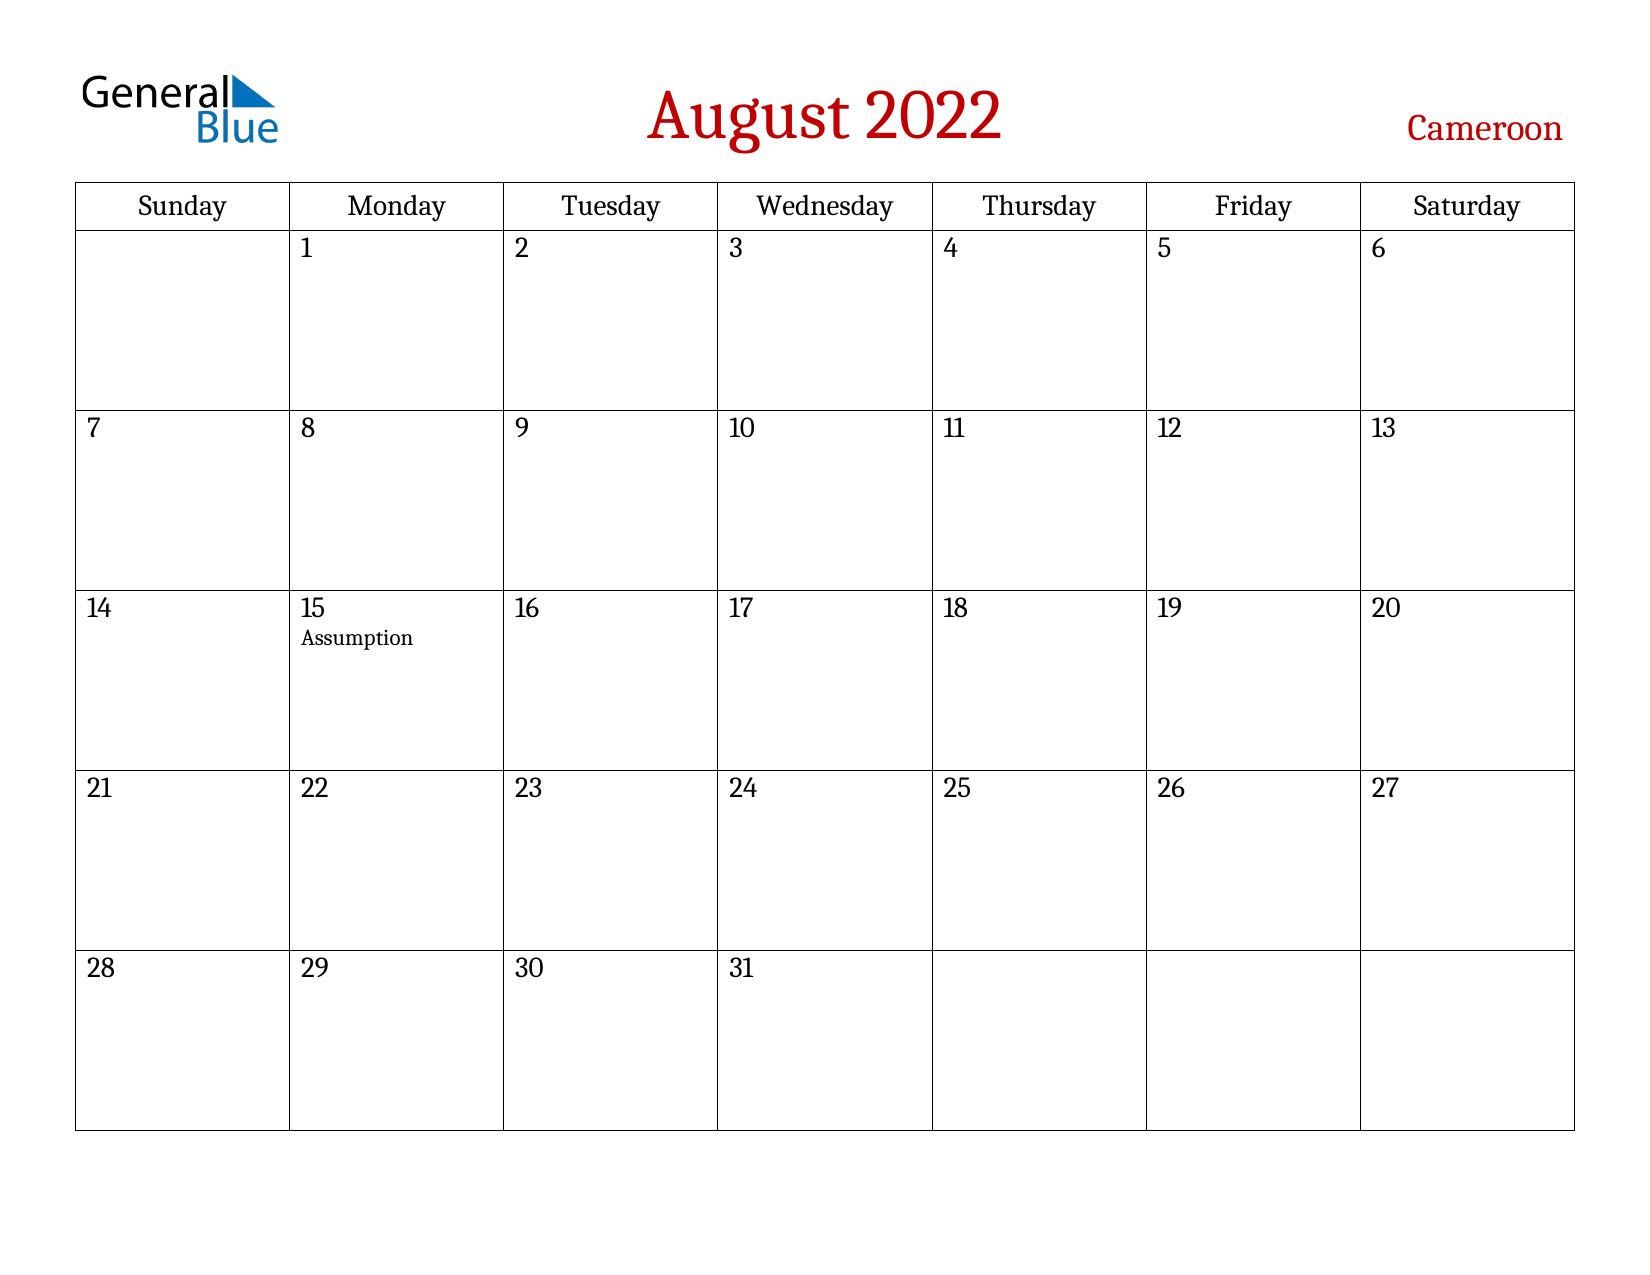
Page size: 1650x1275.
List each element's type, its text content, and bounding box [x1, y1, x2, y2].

table_cell [1147, 951, 1360, 985]
table_cell [504, 265, 717, 410]
table_cell [1147, 805, 1360, 950]
table_cell 7 [76, 411, 289, 444]
table_cell [504, 985, 717, 1130]
table_cell [1147, 265, 1360, 410]
table_header August 2022 [504, 75, 1146, 182]
table_cell 21 [76, 771, 289, 805]
table_cell [933, 445, 1146, 590]
table_cell 5 [1147, 231, 1360, 264]
table_cell 13 [1361, 411, 1574, 444]
table_cell [504, 805, 717, 950]
table_cell [290, 985, 503, 1130]
table_cell [1361, 445, 1574, 590]
table_cell [1147, 625, 1360, 770]
table_cell [76, 445, 289, 590]
table_cell [290, 805, 503, 950]
table_cell [718, 625, 932, 770]
table_cell Sunday [76, 183, 289, 230]
table_cell 24 [718, 771, 932, 805]
table_cell 29 [290, 951, 503, 985]
table_cell 18 [933, 591, 1146, 625]
table_cell 10 [718, 411, 932, 444]
table_cell [718, 445, 932, 590]
table_cell 8 [290, 411, 503, 444]
table_cell 12 [1147, 411, 1360, 444]
table_cell [718, 805, 932, 950]
table_cell 23 [504, 771, 717, 805]
table_cell [933, 951, 1146, 985]
table_cell Thursday [933, 183, 1146, 230]
table_cell 20 [1361, 591, 1574, 625]
table_cell [504, 625, 717, 770]
table_cell 15 [290, 591, 503, 625]
table_cell [290, 265, 503, 410]
table_cell 3 [718, 231, 932, 264]
table_cell [76, 985, 289, 1130]
table_cell 22 [290, 771, 503, 805]
table_cell Friday [1147, 183, 1360, 230]
table_cell 6 [1361, 231, 1574, 264]
table_cell [933, 625, 1146, 770]
table_cell [933, 985, 1146, 1130]
table_cell [76, 625, 289, 770]
table_cell [1361, 951, 1574, 985]
table_cell 2 [504, 231, 717, 264]
table_cell 30 [504, 951, 717, 985]
table_cell [933, 805, 1146, 950]
picture [82, 75, 278, 143]
table_cell Tuesday [504, 183, 717, 230]
table_cell [1361, 265, 1574, 410]
table_cell Saturday [1361, 183, 1574, 230]
table_cell 26 [1147, 771, 1360, 805]
table_cell 9 [504, 411, 717, 444]
table_cell 16 [504, 591, 717, 625]
table_cell [76, 805, 289, 950]
table_cell 17 [718, 591, 932, 625]
table_cell 19 [1147, 591, 1360, 625]
table_cell Assumption [290, 625, 503, 770]
table_cell [504, 445, 717, 590]
table_cell Monday [290, 183, 503, 230]
table_cell 1 [290, 231, 503, 264]
table_cell 28 [76, 951, 289, 985]
table_cell 4 [933, 231, 1146, 264]
table_cell [1361, 805, 1574, 950]
table_cell [76, 265, 289, 410]
table_cell [933, 265, 1146, 410]
table_header [76, 75, 503, 182]
table_cell [290, 445, 503, 590]
table_cell 31 [718, 951, 932, 985]
table_cell 25 [933, 771, 1146, 805]
table_cell [1361, 625, 1574, 770]
table_cell 11 [933, 411, 1146, 444]
table_cell 27 [1361, 771, 1574, 805]
table_cell [76, 231, 289, 264]
table_cell [1147, 985, 1360, 1130]
table_cell [718, 985, 932, 1130]
table_header Cameroon [1146, 75, 1574, 182]
table_cell [718, 265, 932, 410]
table_cell Wednesday [718, 183, 932, 230]
table_cell 14 [76, 591, 289, 625]
table_cell [1361, 985, 1574, 1130]
table_cell [1147, 445, 1360, 590]
